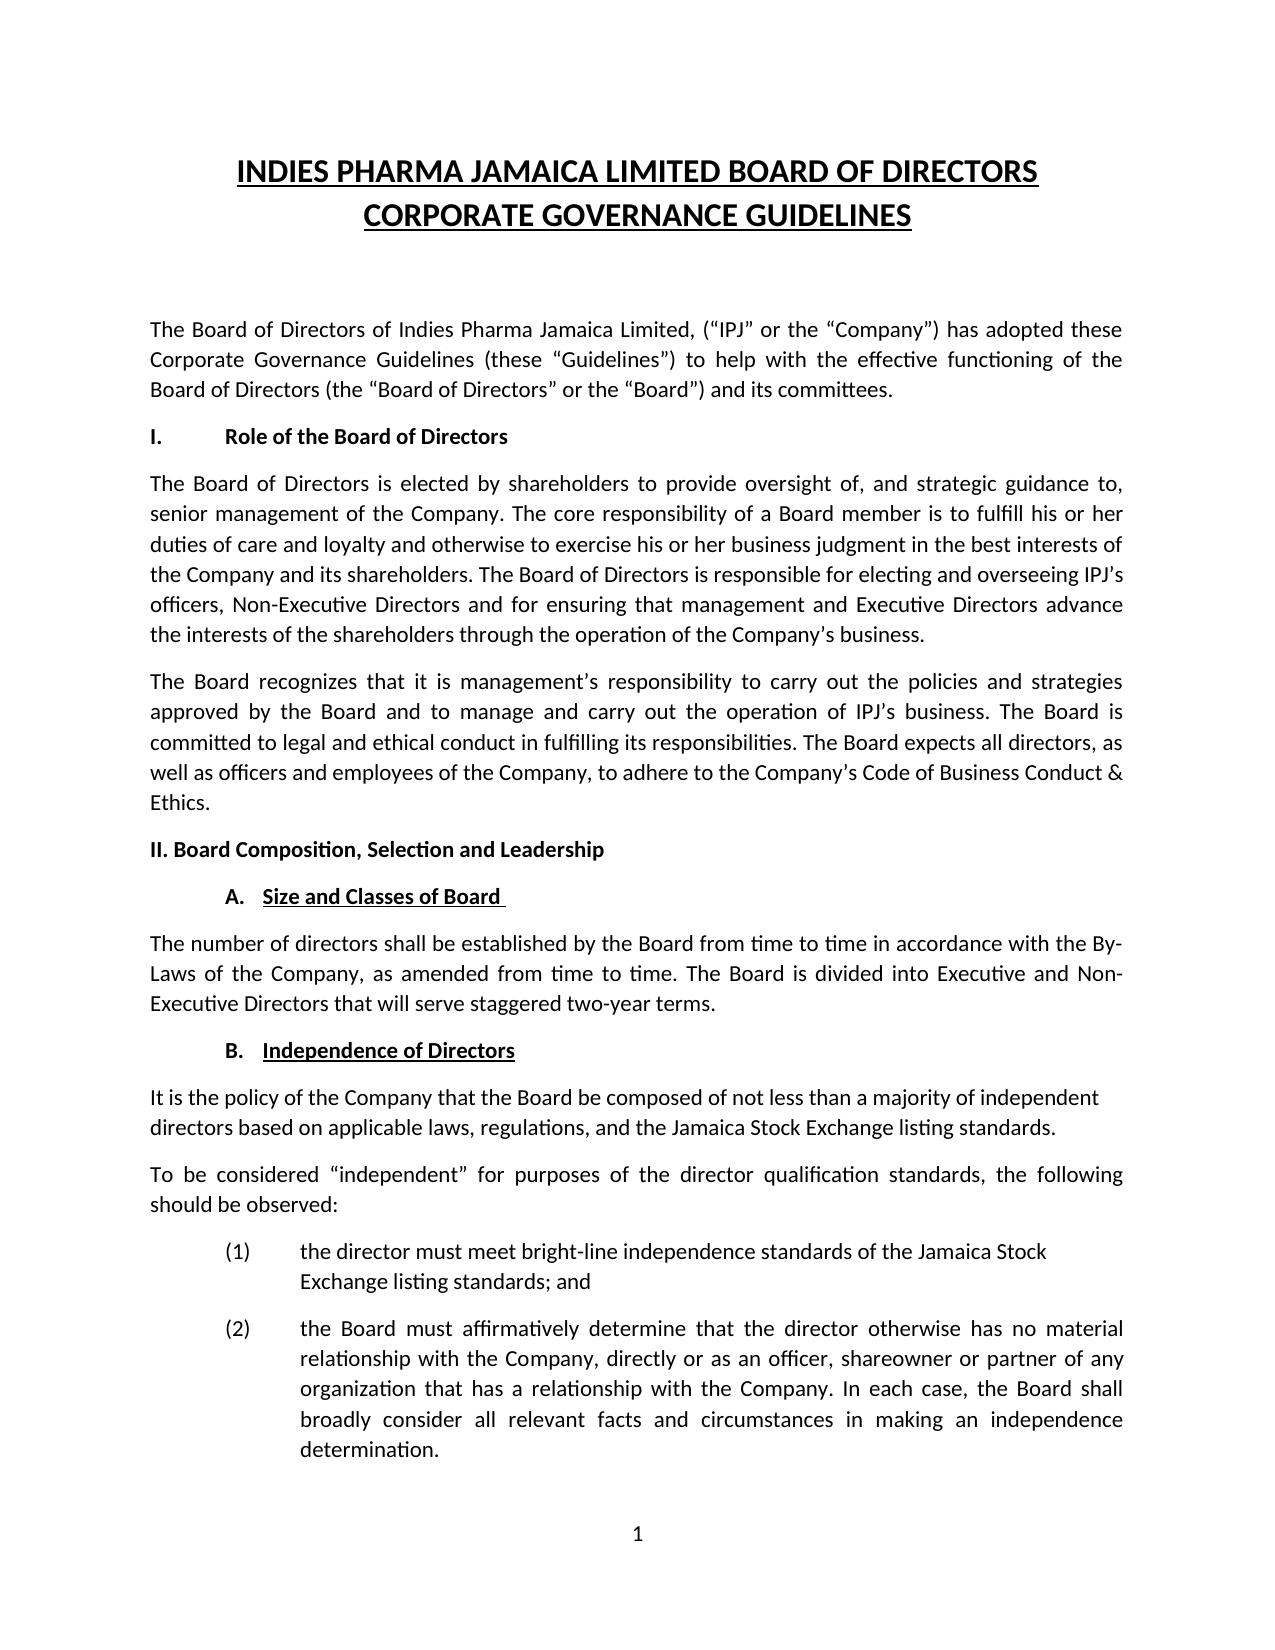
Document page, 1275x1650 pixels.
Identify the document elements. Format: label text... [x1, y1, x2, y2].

text It is the policy of the Company that the Board be composed of not less than a majority of independent directors based on applicable laws, regulations, and the Jamaica Stock Exchange listing standards. [150, 1083, 1125, 1141]
text The number of directors shall be established by the Board from time to time in accordance with the By-Laws of the Company, as amended from time to time. The Board is divided into Executive and Non-Executive Directors that will serve staggered two-year terms. [150, 929, 1125, 1017]
list Exchange listing standards; and [300, 1267, 1125, 1295]
text The Board of Directors of Indies Pharma Jamaica Limited, (“IPJ” or the “Company”) has adopted these Corporate Governance Guidelines (these “Guidelines”) to help with the effective functioning of the Board of Directors (the “Board of Directors” or the “Board”) and its committees. [150, 315, 1125, 404]
text The Board of Directors is elected by shareholders to provide oversight of, and strategic guidance to, senior management of the Company. The core responsibility of a Board member is to fulfill his or her duties of care and loyalty and otherwise to exercise his or her business judgment in the best interests of the Company and its shareholders. The Board of Directors is responsible for electing and overseeing IPJ’s officers, Non-Executive Directors and for ensuring that management and Executive Directors advance the interests of the shareholders through the operation of the Company’s business. [150, 469, 1125, 648]
text I. Role of the Board of Directors [150, 422, 1125, 451]
text II. Board Composition, Selection and Leadership [150, 835, 1125, 863]
text INDIES PHARMA JAMAICA LIMITED BOARD OF DIRECTORS CORPORATE GOVERNANCE GUIDELINES [150, 150, 1125, 235]
list the director must meet bright-line independence standards of the Jamaica Stock [225, 1237, 1125, 1265]
text The Board recognizes that it is management’s responsibility to carry out the policies and strategies approved by the Board and to manage and carry out the operation of IPJ’s business. The Board is committed to legal and ethical conduct in fulfilling its responsibilities. The Board expects all directors, as well as officers and employees of the Company, to adhere to the Company’s Code of Business Conduct & Ethics. [150, 667, 1125, 816]
list Size and Classes of Board [225, 882, 1125, 910]
text To be considered “independent” for purposes of the director qualification standards, the following should be observed: [150, 1160, 1125, 1218]
text (2) the Board must affirmatively determine that the director otherwise has no material relationship with the Company, directly or as an officer, shareowner or partner of any organization that has a relationship with the Company. In each case, the Board shall broadly consider all relevant facts and circumstances in making an independence determination. [225, 1314, 1125, 1463]
list Independence of Directors [225, 1036, 1125, 1064]
